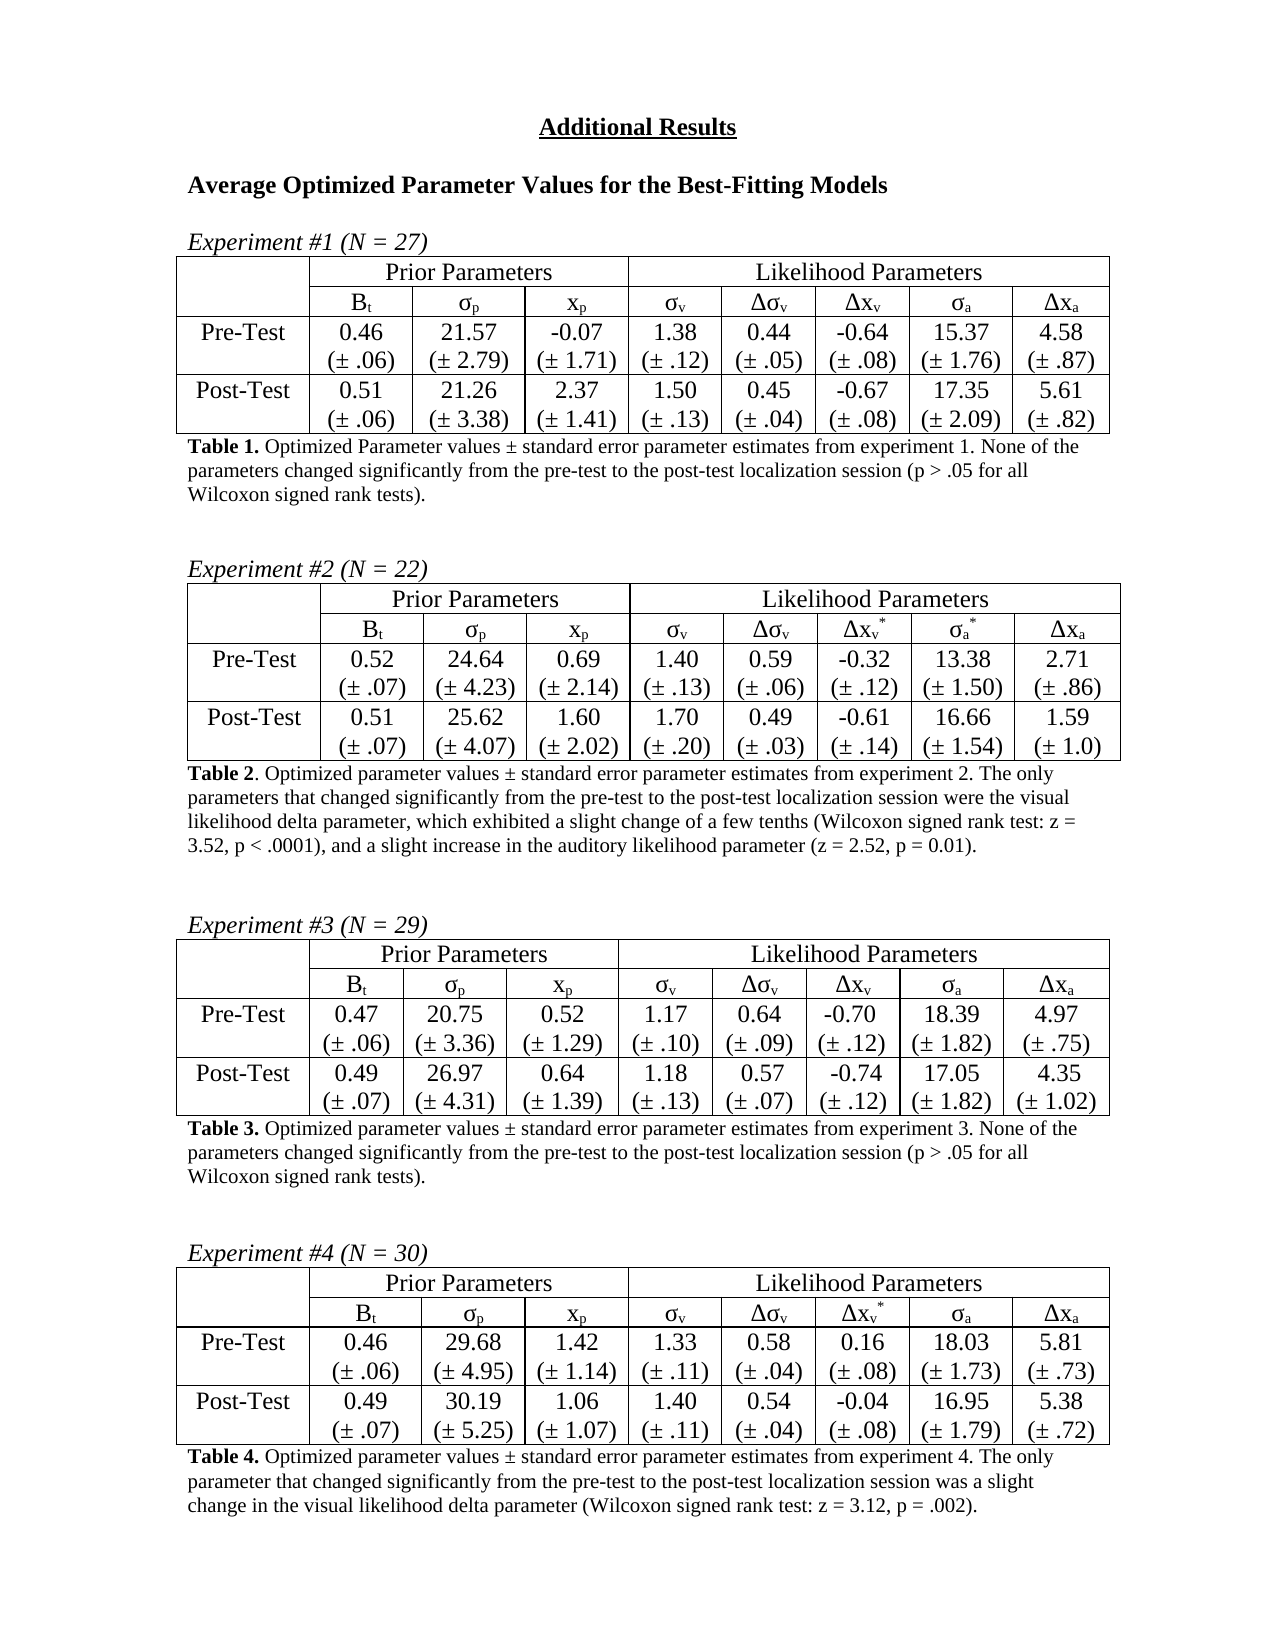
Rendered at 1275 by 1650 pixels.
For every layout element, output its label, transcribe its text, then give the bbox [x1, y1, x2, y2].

table_cell -0.74 (± .12) [807, 1058, 899, 1115]
table_cell 0.52 (± .07) [321, 644, 423, 701]
table_cell Pre-Test [177, 999, 309, 1057]
table_cell 29.68 (± 4.95) [422, 1328, 524, 1385]
table_cell 15.37 (± 1.76) [910, 317, 1012, 374]
table_header [177, 257, 309, 316]
table_cell 1.18 (± .13) [619, 1058, 712, 1115]
table_cell Δσv [724, 614, 817, 643]
table_cell 2.71 (± .86) [1015, 644, 1120, 701]
table_cell 0.54 (± .04) [722, 1386, 815, 1443]
table_cell 0.45 (± .04) [722, 375, 815, 433]
table_cell σa [910, 1298, 1012, 1326]
table_cell xp [507, 969, 618, 998]
table_header [188, 584, 320, 643]
text Additional Results [187, 112, 1087, 141]
table_header Likelihood Parameters [629, 1268, 1109, 1297]
table_cell Δxv* [818, 614, 911, 643]
table_cell 0.46 (± .06) [310, 1328, 421, 1385]
table_header Prior Parameters [310, 1268, 628, 1297]
table_cell σa [901, 969, 1003, 998]
table_cell σp [422, 1298, 524, 1326]
table_cell 21.57 (± 2.79) [413, 317, 524, 374]
table_cell Bt [310, 287, 412, 316]
table_cell 1.06 (± 1.07) [526, 1386, 628, 1443]
text Table 2. Optimized parameter values ± standard error parameter estimates from experiment 2. The only parameters that changed significantly from the pre-test to the post-test localization session were the visual likelihood delta parameter, which exhibited a slight change of a few tenths (Wilcoxon signed rank test: z = 3.52, p < .0001), and a slight increase in the auditory likelihood parameter (z = 2.52, p = 0.01). [187, 761, 1087, 857]
table_cell Δxa [1013, 1298, 1109, 1326]
table_header [177, 940, 309, 998]
table_cell 0.69 (± 2.14) [527, 644, 629, 701]
table_cell σp [424, 614, 526, 643]
table_cell 0.47 (± .06) [310, 999, 403, 1057]
table_cell Post-Test [177, 375, 309, 433]
table_cell Δxa [1015, 614, 1120, 643]
table_cell Δxa [1004, 969, 1109, 998]
table_cell Bt [321, 614, 423, 643]
table_cell σp [413, 287, 524, 316]
table_cell Δxv* [816, 1298, 909, 1326]
table_cell 4.35 (± 1.02) [1004, 1058, 1109, 1115]
table_cell 24.64 (± 4.23) [424, 644, 526, 701]
table_cell 2.37 (± 1.41) [526, 375, 628, 433]
table_cell 0.64 (± 1.39) [507, 1058, 618, 1115]
table_cell Post-Test [188, 702, 320, 760]
table_header Likelihood Parameters [629, 257, 1109, 286]
table_cell 0.52 (± 1.29) [507, 999, 618, 1057]
table_cell 0.16 (± .08) [816, 1328, 909, 1385]
table_cell 0.49 (± .07) [310, 1058, 403, 1115]
text Experiment #1 (N = 27) [187, 227, 1087, 256]
table_cell 0.46 (± .06) [310, 317, 412, 374]
text Table 1. Optimized Parameter values ± standard error parameter estimates from experiment 1. None of the parameters changed significantly from the pre-test to the post-test localization session (p > .05 for all Wilcoxon signed rank tests). [187, 434, 1087, 506]
table_header Prior Parameters [321, 584, 629, 613]
table_cell Δσv [722, 287, 815, 316]
table_cell 0.49 (± .07) [310, 1386, 421, 1443]
table_cell 13.38 (± 1.50) [912, 644, 1014, 701]
table_cell σv [629, 1298, 721, 1326]
table_cell σp [404, 969, 506, 998]
table_cell Δxv [816, 287, 909, 316]
table_cell 5.81 (± .73) [1013, 1328, 1109, 1385]
table_cell -0.70 (± .12) [807, 999, 899, 1057]
text Experiment #4 (N = 30) [187, 1238, 1087, 1267]
table_cell Bt [310, 1298, 421, 1326]
table_cell xp [526, 287, 628, 316]
table_cell 5.61 (± .82) [1013, 375, 1109, 433]
table_cell 16.66 (± 1.54) [912, 702, 1014, 760]
table_cell 1.38 (± .12) [629, 317, 721, 374]
table_cell 0.59 (± .06) [724, 644, 817, 701]
table_cell 1.17 (± .10) [619, 999, 712, 1057]
table_cell 1.70 (± .20) [631, 702, 723, 760]
table_header Likelihood Parameters [619, 940, 1109, 968]
table_cell 0.44 (± .05) [722, 317, 815, 374]
table_cell σa [910, 287, 1012, 316]
table_cell 1.60 (± 2.02) [527, 702, 629, 760]
table_cell 0.51 (± .06) [310, 375, 412, 433]
table_cell 1.59 (± 1.0) [1015, 702, 1120, 760]
table_header Prior Parameters [310, 940, 618, 968]
table_cell 17.05 (± 1.82) [901, 1058, 1003, 1115]
text Table 3. Optimized parameter values ± standard error parameter estimates from experiment 3. None of the parameters changed significantly from the pre-test to the post-test localization session (p > .05 for all Wilcoxon signed rank tests). [187, 1116, 1087, 1188]
table_cell Pre-Test [177, 317, 309, 374]
text Experiment #2 (N = 22) [187, 554, 1087, 583]
table_cell 20.75 (± 3.36) [404, 999, 506, 1057]
table_cell -0.67 (± .08) [816, 375, 909, 433]
text Experiment #3 (N = 29) [187, 910, 1087, 938]
text Average Optimized Parameter Values for the Best-Fitting Models [187, 170, 1087, 199]
table_cell 1.33 (± .11) [629, 1328, 721, 1385]
table_cell σv [629, 287, 721, 316]
table_cell 17.35 (± 2.09) [910, 375, 1012, 433]
table_cell -0.64 (± .08) [816, 317, 909, 374]
table_cell 0.58 (± .04) [722, 1328, 815, 1385]
table_cell 21.26 (± 3.38) [413, 375, 524, 433]
table_cell 30.19 (± 5.25) [422, 1386, 524, 1443]
table_cell 0.49 (± .03) [724, 702, 817, 760]
table_cell -0.07 (± 1.71) [526, 317, 628, 374]
table_cell Δxa [1013, 287, 1109, 316]
table_cell σv [631, 614, 723, 643]
table_cell 0.64 (± .09) [713, 999, 806, 1057]
table_cell Pre-Test [188, 644, 320, 701]
table_header [177, 1268, 309, 1326]
table_cell -0.32 (± .12) [818, 644, 911, 701]
table_cell 4.97 (± .75) [1004, 999, 1109, 1057]
table_cell 0.57 (± .07) [713, 1058, 806, 1115]
table_cell 1.40 (± .11) [629, 1386, 721, 1443]
text Table 4. Optimized parameter values ± standard error parameter estimates from experiment 4. The only parameter that changed significantly from the pre-test to the post-test localization session was a slight change in the visual likelihood delta parameter (Wilcoxon signed rank test: z = 3.12, p = .002). [187, 1445, 1087, 1517]
table_cell Bt [310, 969, 403, 998]
table_cell Post-Test [177, 1058, 309, 1115]
table_cell -0.61 (± .14) [818, 702, 911, 760]
table_header Prior Parameters [310, 257, 628, 286]
table_cell 16.95 (± 1.79) [910, 1386, 1012, 1443]
table_cell xp [527, 614, 629, 643]
table_cell Pre-Test [177, 1328, 309, 1385]
table_cell xp [526, 1298, 628, 1326]
table_cell 26.97 (± 4.31) [404, 1058, 506, 1115]
table_header Likelihood Parameters [631, 584, 1120, 613]
table_cell 25.62 (± 4.07) [424, 702, 526, 760]
table_cell 1.50 (± .13) [629, 375, 721, 433]
table_cell 1.42 (± 1.14) [526, 1328, 628, 1385]
table_cell σa* [912, 614, 1014, 643]
table_cell Δσv [713, 969, 806, 998]
table_cell 5.38 (± .72) [1013, 1386, 1109, 1443]
table_cell 18.39 (± 1.82) [901, 999, 1003, 1057]
table_cell 0.51 (± .07) [321, 702, 423, 760]
table_cell 18.03 (± 1.73) [910, 1328, 1012, 1385]
table_cell -0.04 (± .08) [816, 1386, 909, 1443]
table_cell 1.40 (± .13) [631, 644, 723, 701]
table_cell Post-Test [177, 1386, 309, 1443]
table_cell Δσv [722, 1298, 815, 1326]
table_cell σv [619, 969, 712, 998]
table_cell Δxv [807, 969, 899, 998]
table_cell 4.58 (± .87) [1013, 317, 1109, 374]
